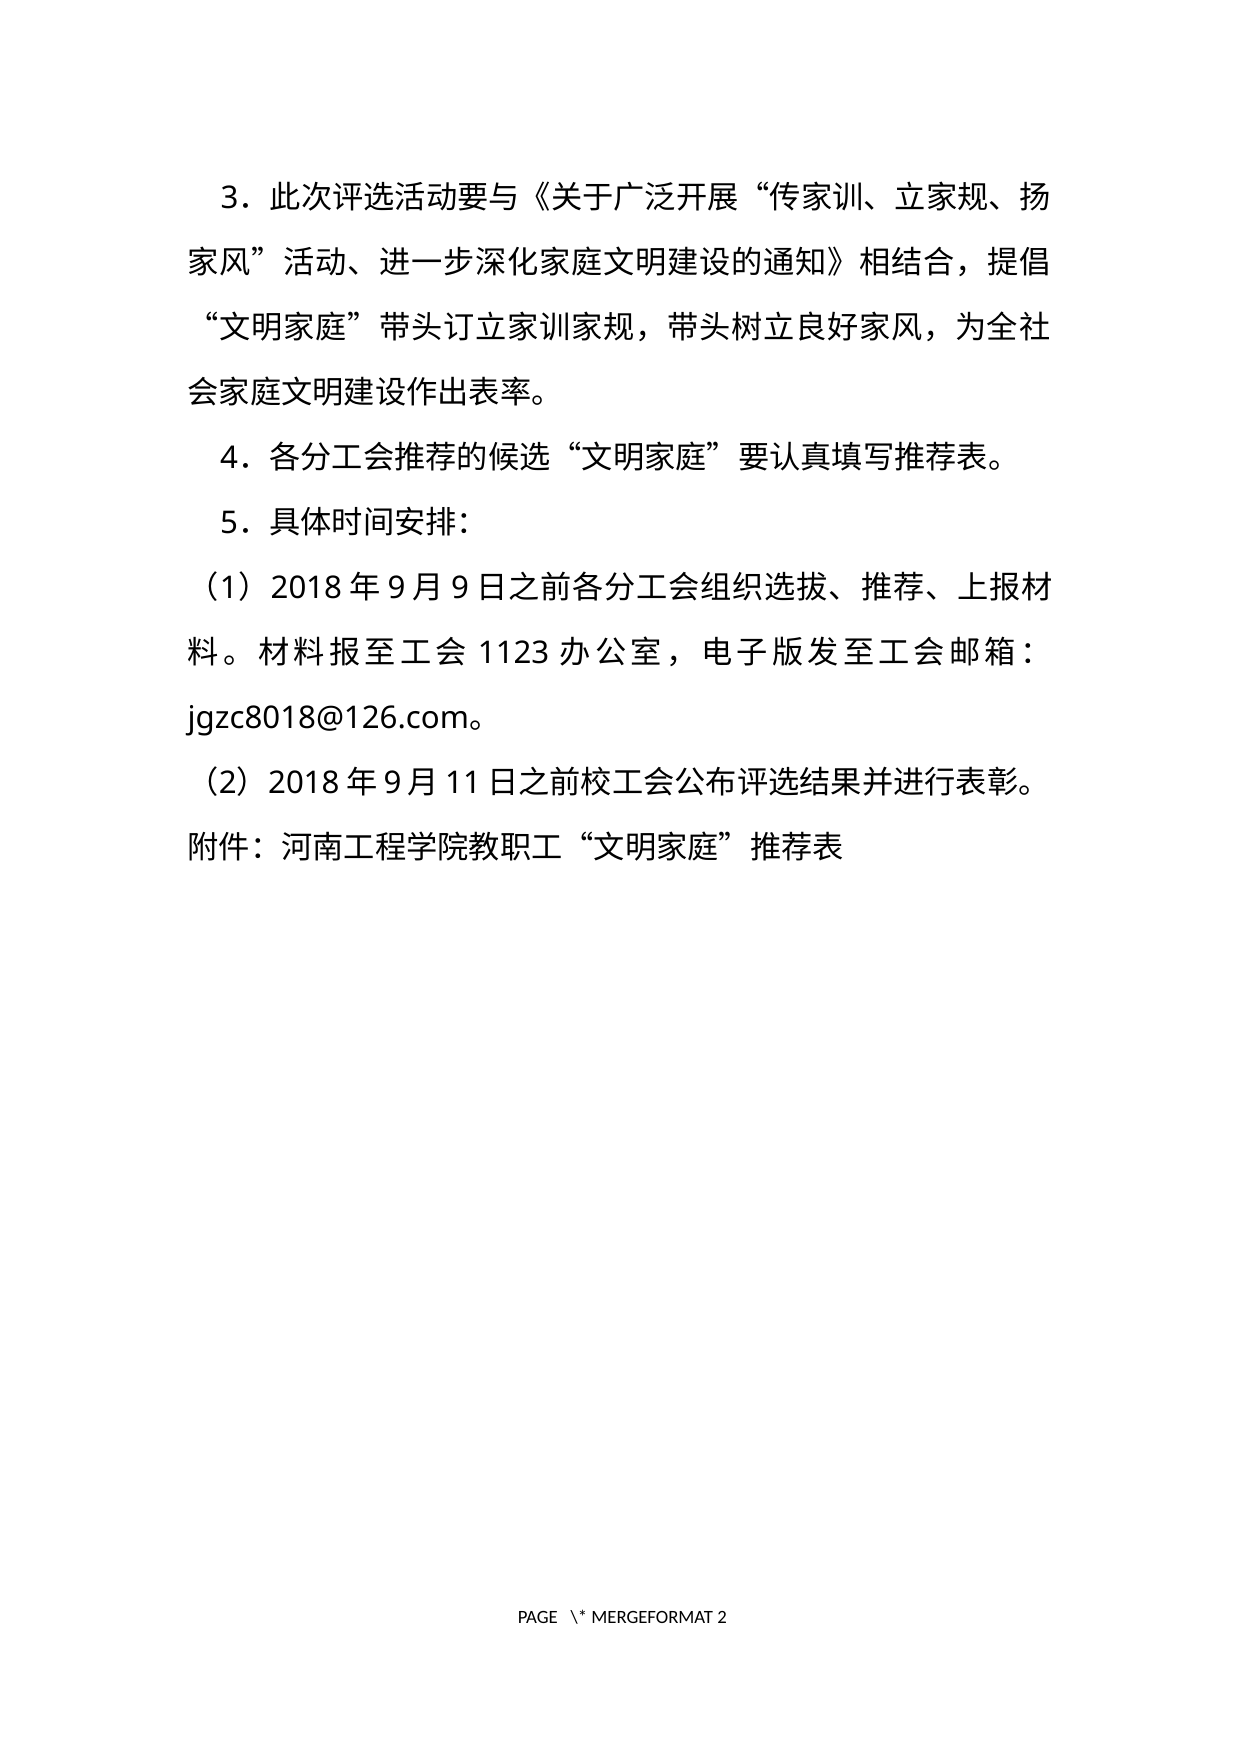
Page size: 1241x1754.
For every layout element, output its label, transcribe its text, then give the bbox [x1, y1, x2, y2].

text 4．各分工会推荐的候选“文明家庭”要认真填写推荐表。 [187, 422, 1053, 487]
text （2）2018年9月11日之前校工会公布评选结果并进行表彰。 [187, 747, 1053, 812]
text 5．具体时间安排： [187, 487, 1053, 552]
text 3．此次评选活动要与《关于广泛开展“传家训、立家规、扬家风”活动、进一步深化家庭文明建设的通知》相结合，提倡“文明家庭”带头订立家训家规，带头树立良好家风，为全社会家庭文明建设作出表率。 [187, 162, 1053, 422]
text 附件：河南工程学院教职工“文明家庭”推荐表 [187, 812, 1053, 877]
text （1）2018年9月9日之前各分工会组织选拔、推荐、上报材料。材料报至工会1123办公室，电子版发至工会邮箱：jgzc8018@126.com。 [187, 552, 1053, 747]
